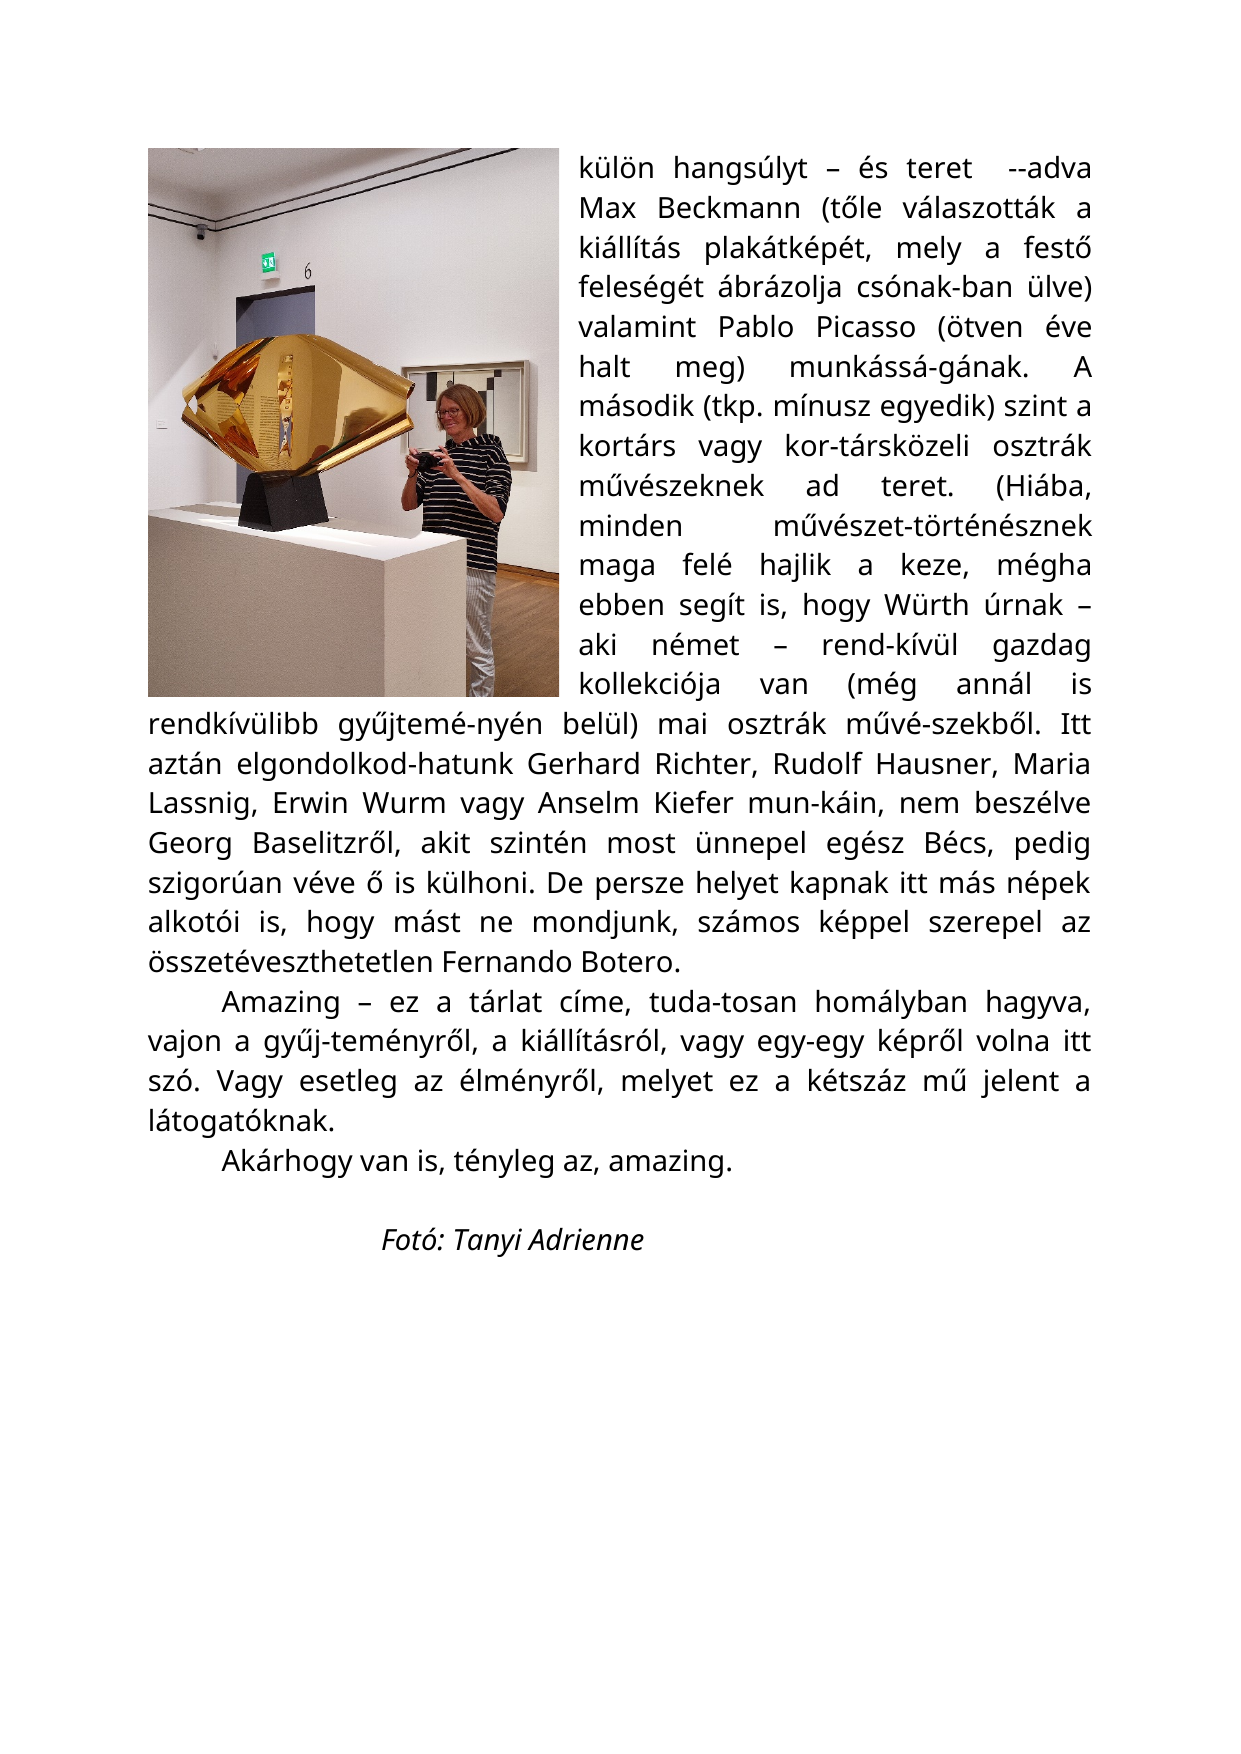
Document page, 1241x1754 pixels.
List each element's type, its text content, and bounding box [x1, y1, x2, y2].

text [148, 148, 1093, 981]
text Akárhogy van is, tényleg az, amazing. [148, 1140, 1093, 1179]
picture [148, 148, 560, 697]
text Fotó: Tanyi Adrienne [148, 1219, 1093, 1259]
text Amazing – ez a tárlat címe, tuda-tosan homályban hagyva, vajon a gyűj-teményről, a kiállításról, vagy egy-egy képről volna itt szó. Vagy esetleg az élményről, melyet ez a kétszáz mű jelent a látogatóknak. [148, 981, 1093, 1140]
